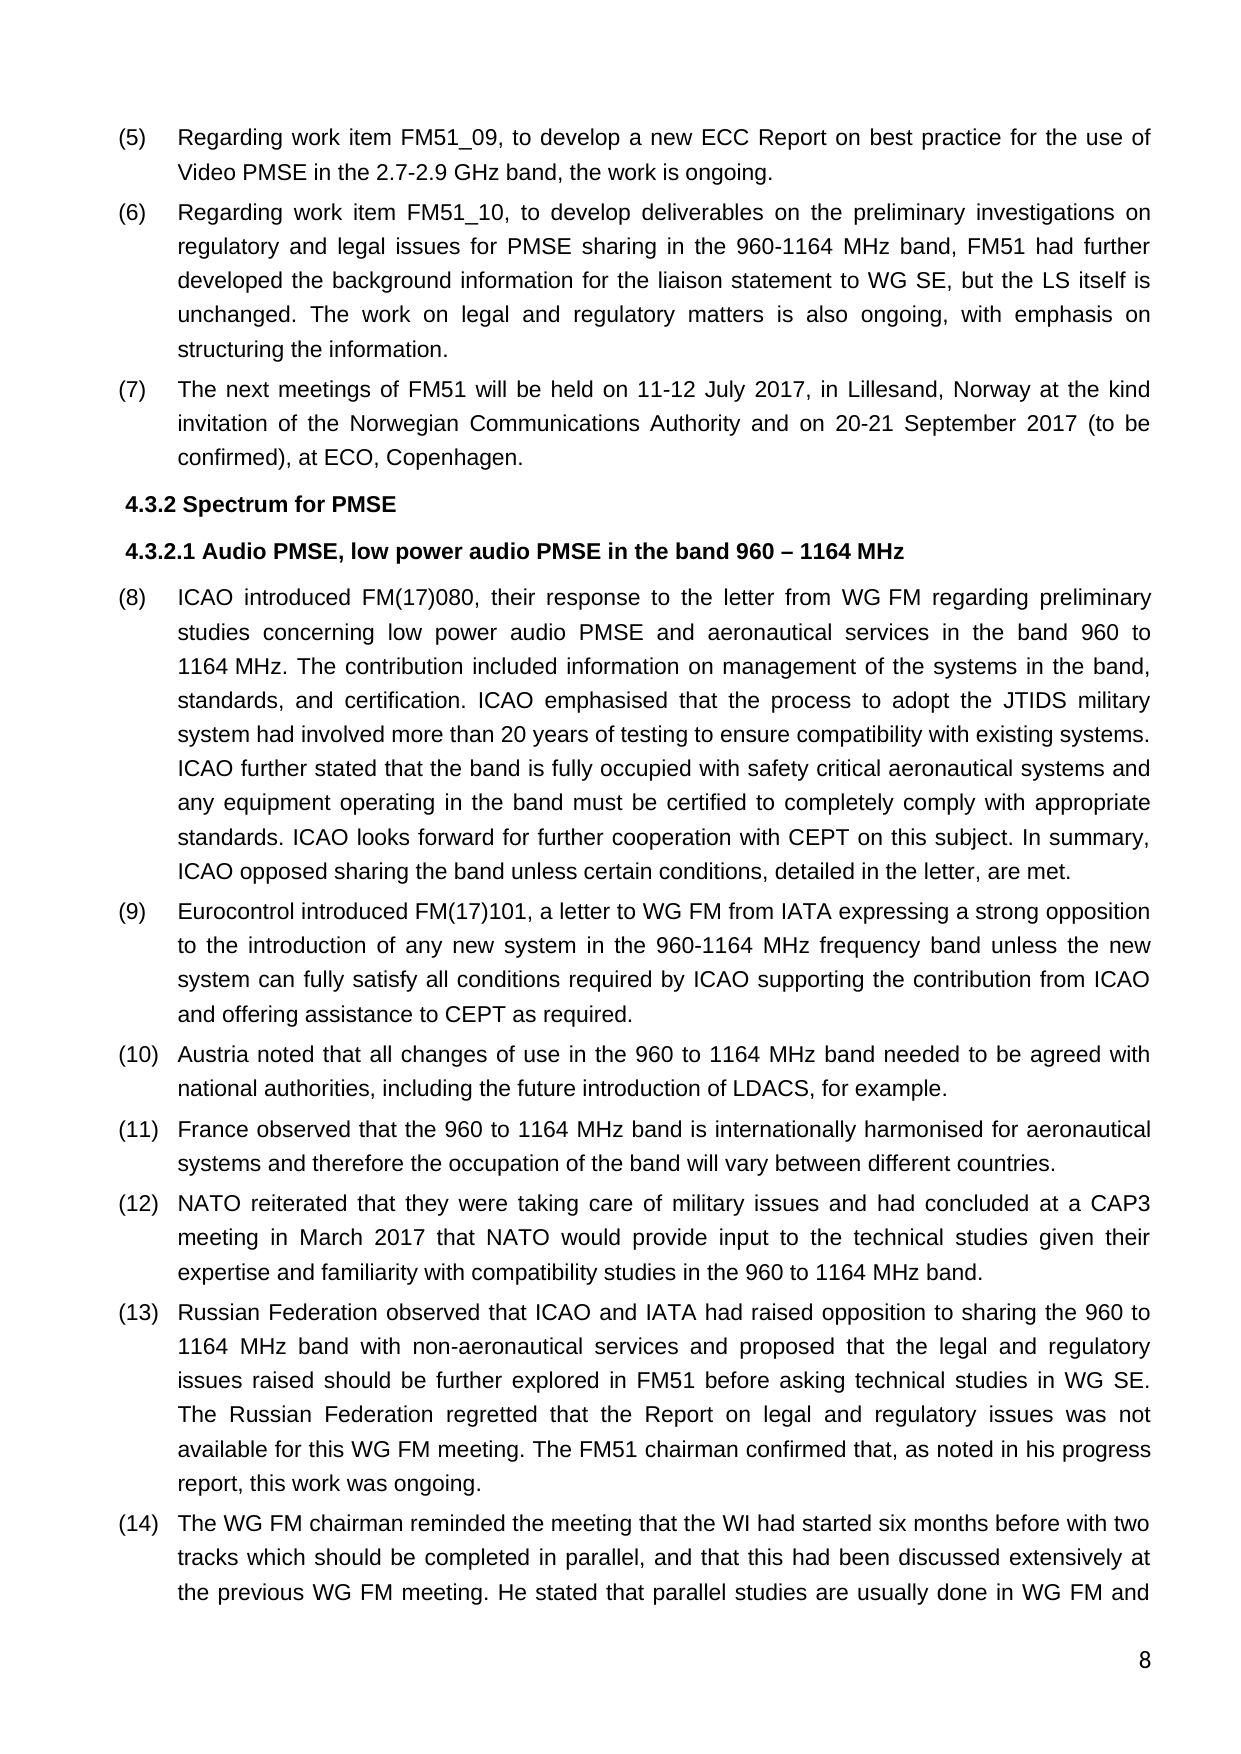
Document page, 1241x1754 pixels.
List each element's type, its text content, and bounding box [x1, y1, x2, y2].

list Eurocontrol introduced FM(17)101, a letter to WG FM from IATA expressing a strong opposition to the introduction of any new system in the 960-1164 MHz frequency band unless the new system can fully satisfy all conditions required by ICAO supporting the contribution from ICAO and offering assistance to CEPT as required. [118, 898, 1152, 1027]
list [118, 1510, 1152, 1605]
list Regarding work item FM51_09, to develop a new ECC Report on best practice for the use of Video PMSE in the 2.7-2.9 GHz band, the work is ongoing. [118, 124, 1152, 185]
list ICAO introduced FM(17)080, their response to the letter from WG FM regarding preliminary studies concerning low power audio PMSE and aeronautical services in the band 960 to 1164 MHz. The contribution included information on management of the systems in the band, standards, and certification. ICAO emphasised that the process to adopt the JTIDS military system had involved more than 20 years of testing to ensure compatibility with existing systems. ICAO further stated that the band is fully occupied with safety critical aeronautical systems and any equipment operating in the band must be certified to completely comply with appropriate standards. ICAO looks forward for further cooperation with CEPT on this subject. In summary, ICAO opposed sharing the band unless certain conditions, detailed in the letter, are met. [118, 584, 1152, 884]
list France observed that the 960 to 1164 MHz band is internationally harmonised for aeronautical systems and therefore the occupation of the band will vary between different countries. [118, 1116, 1152, 1176]
list The next meetings of FM51 will be held on 11-12 July 2017, in Lillesand, Norway at the kind invitation of the Norwegian Communications Authority and on 20-21 September 2017 (to be confirmed), at ECO, Copenhagen. [118, 376, 1152, 471]
list Austria noted that all changes of use in the 960 to 1164 MHz band needed to be agreed with national authorities, including the future introduction of LDACS, for example. [118, 1041, 1152, 1101]
text 4.3.2.1 Audio PMSE, low power audio PMSE in the band 960 – 1164 MHz [125, 538, 1152, 564]
text 4.3.2 Spectrum for PMSE [125, 491, 1152, 517]
list Regarding work item FM51_10, to develop deliverables on the preliminary investigations on regulatory and legal issues for PMSE sharing in the 960-1164 MHz band, FM51 had further developed the background information for the liaison statement to WG SE, but the LS itself is unchanged. The work on legal and regulatory matters is also ongoing, with emphasis on structuring the information. [118, 199, 1152, 362]
list NATO reiterated that they were taking care of military issues and had concluded at a CAP3 meeting in March 2017 that NATO would provide input to the technical studies given their expertise and familiarity with compatibility studies in the 960 to 1164 MHz band. [118, 1190, 1152, 1285]
list Russian Federation observed that ICAO and IATA had raised opposition to sharing the 960 to 1164 MHz band with non-aeronautical services and proposed that the legal and regulatory issues raised should be further explored in FM51 before asking technical studies in WG SE. The Russian Federation regretted that the Report on legal and regulatory issues was not available for this WG FM meeting. The FM51 chairman confirmed that, as noted in his progress report, this work was ongoing. [118, 1299, 1152, 1496]
